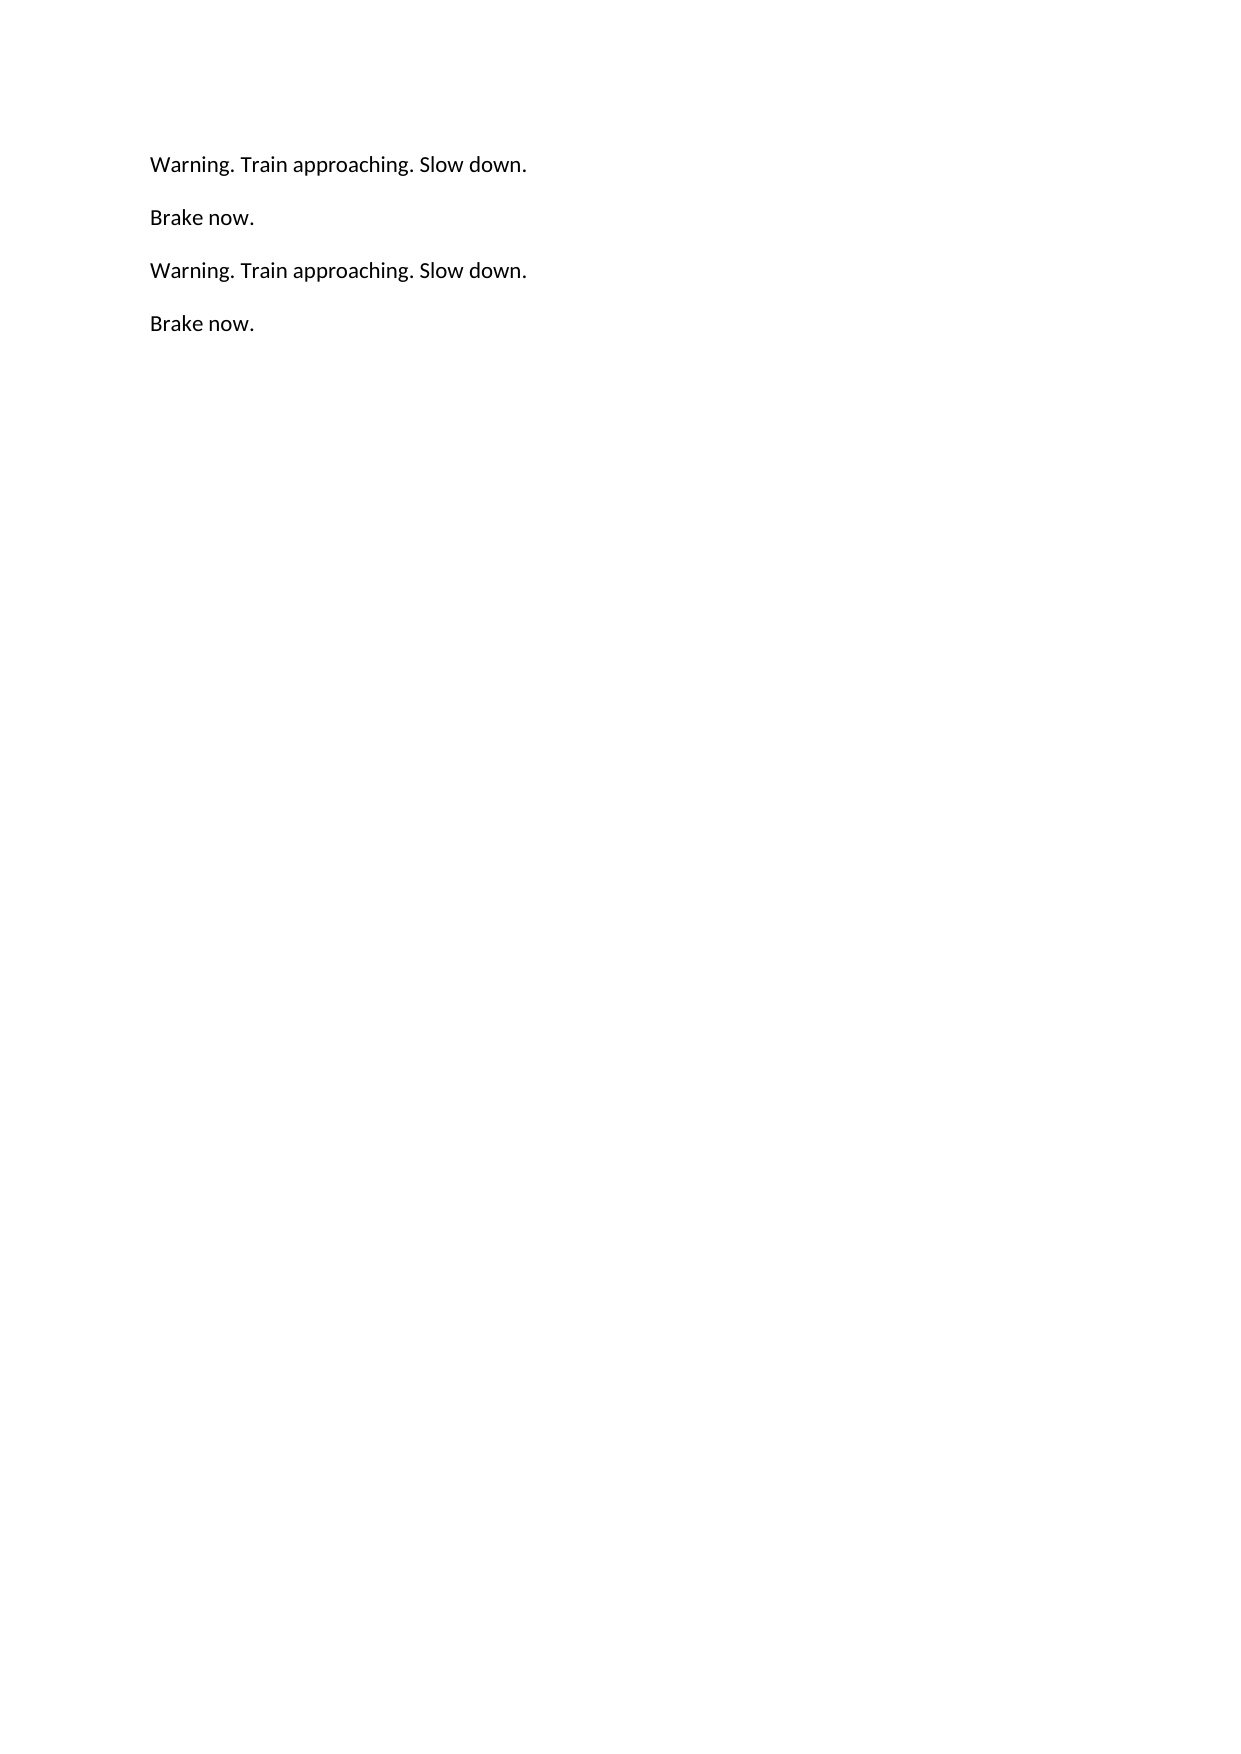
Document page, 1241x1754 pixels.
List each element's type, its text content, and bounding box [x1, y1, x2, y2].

text Brake now. [150, 203, 1090, 231]
text Warning. Train approaching. Slow down. [150, 150, 1090, 178]
text Brake now. [150, 309, 1090, 337]
text Warning. Train approaching. Slow down. [150, 256, 1090, 284]
